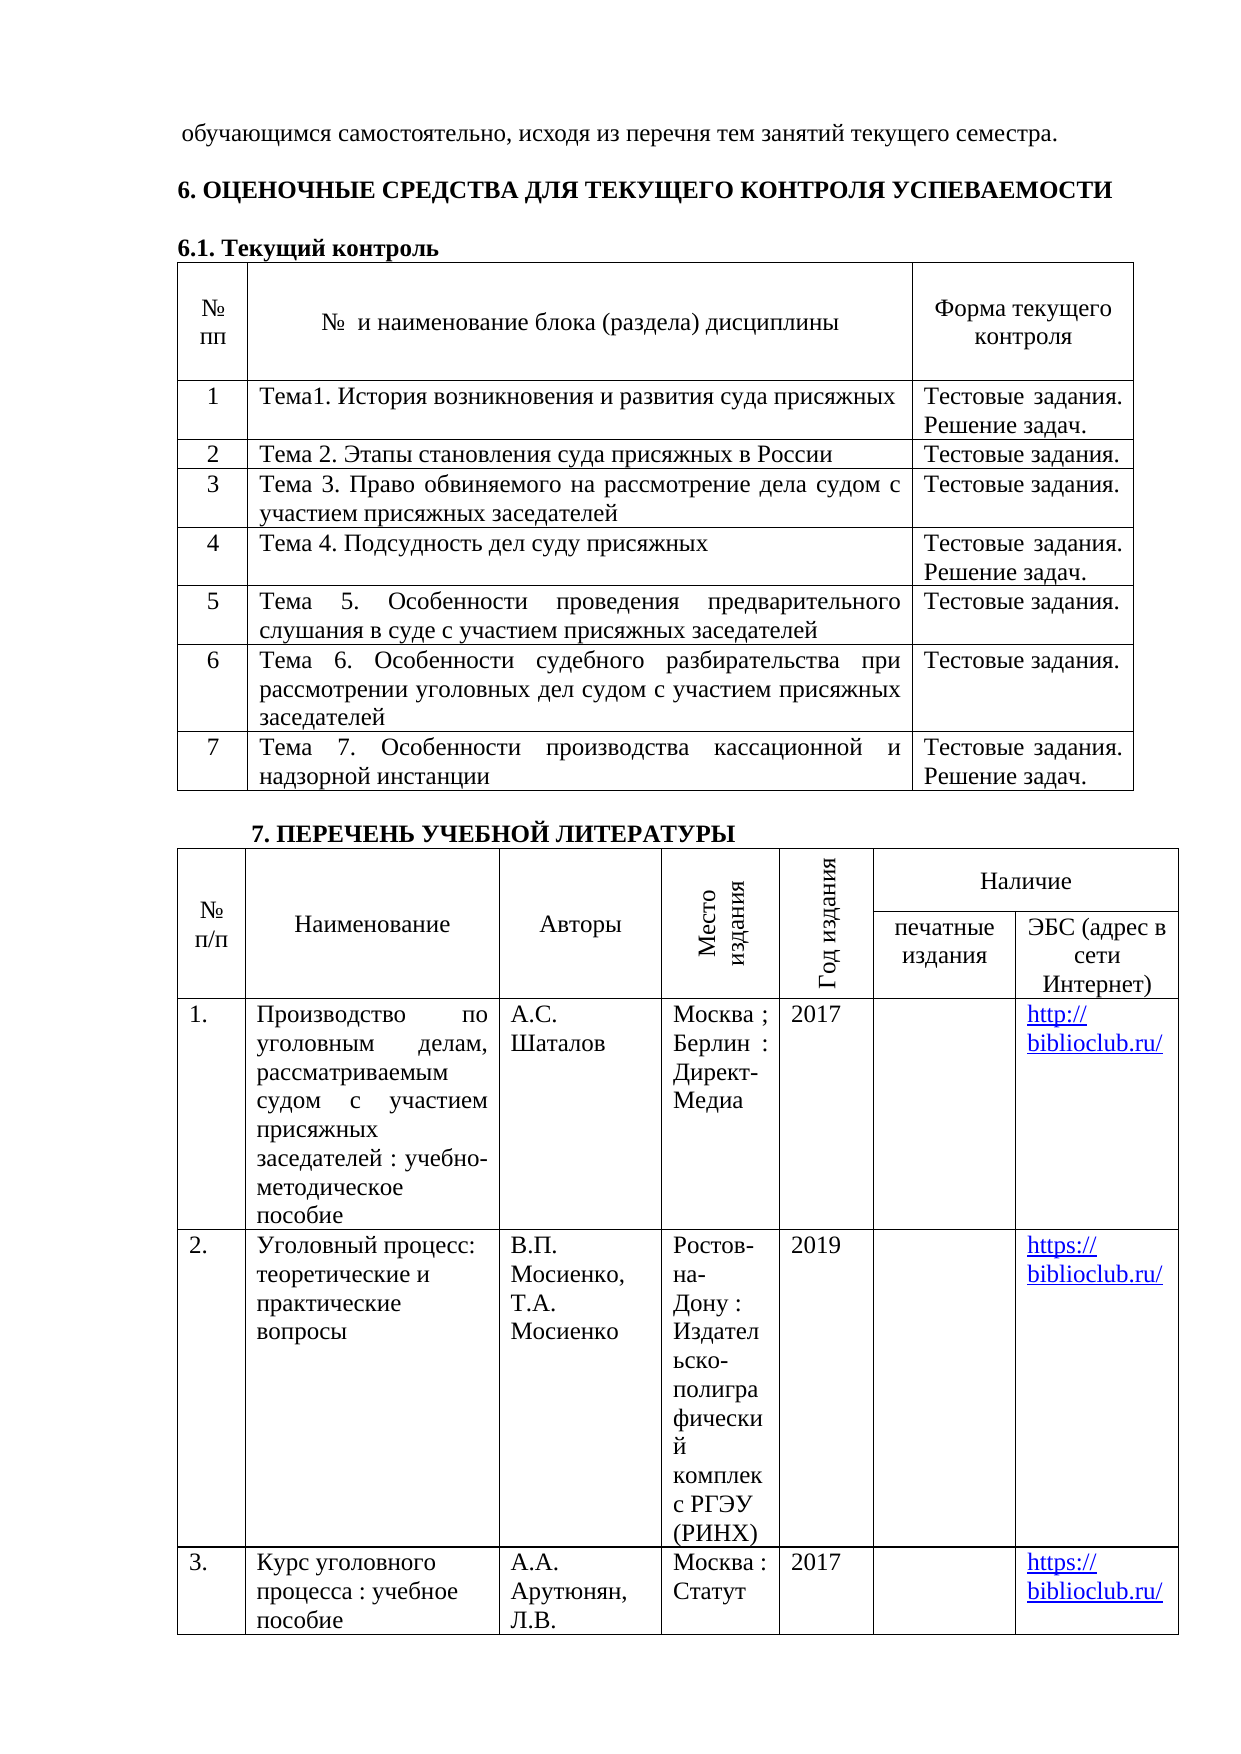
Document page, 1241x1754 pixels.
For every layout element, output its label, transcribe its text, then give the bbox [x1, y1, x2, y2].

table_cell Уголовный процесс: теоретические и практические вопросы [246, 1230, 499, 1546]
table_cell 2 [178, 440, 247, 468]
table_header Год издания [780, 849, 873, 998]
table_cell ЭБС (адрес в сети Интернет) [1016, 912, 1178, 998]
table_cell http://biblioclub.ru/ [1016, 999, 1178, 1229]
table_cell [874, 1548, 1015, 1634]
text 6. Оценочные средства для текущего контроля успеваемости [177, 176, 1152, 204]
table_cell 2017 [780, 1548, 873, 1634]
table_cell Тестовые задания. [913, 645, 1133, 731]
table_header Место издания [662, 849, 779, 998]
table_cell 4 [178, 528, 247, 585]
text 6.1. Текущий контроль [177, 233, 1152, 262]
table_cell Москва : Статут [662, 1548, 779, 1634]
table_cell 2017 [780, 999, 873, 1229]
table_cell [178, 999, 245, 1229]
table_cell Тема 7. Особенности производства кассационной и надзорной инстанции [248, 732, 912, 790]
table_cell Тестовые задания. [913, 440, 1133, 468]
table_cell Тема 2. Этапы становления суда присяжных в России [248, 440, 912, 468]
table_header Наименование [246, 849, 499, 998]
table_cell 7 [178, 732, 247, 790]
table_cell печатные издания [874, 912, 1015, 998]
table_cell Ростов-на-Дону : Издательско-полиграфический комплекс РГЭУ (РИНХ) [662, 1230, 779, 1546]
table_header № п/п [178, 849, 245, 998]
table_cell 3 [178, 469, 247, 527]
table_header Наличие [874, 849, 1178, 911]
table_cell Тестовые задания. Решение задач. [913, 732, 1133, 790]
table_cell В.П. Мосиенко, Т.А. Мосиенко [500, 1230, 661, 1546]
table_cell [1016, 1548, 1178, 1634]
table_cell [246, 1548, 499, 1634]
table_header № и наименование блока (раздела) дисциплины [248, 263, 912, 380]
table_cell 6 [178, 645, 247, 731]
text 7. ПЕРЕЧЕНЬ УЧЕБНОЙ ЛИТЕРАТУРЫ [177, 819, 1152, 848]
table_header Авторы [500, 849, 661, 998]
table_cell https://biblioclub.ru/ [1016, 1230, 1178, 1546]
table_cell Тестовые задания. Решение задач. [913, 528, 1133, 585]
table_cell 2019 [780, 1230, 873, 1546]
table_cell 5 [178, 586, 247, 644]
table_cell Тема1. История возникновения и развития суда присяжных [248, 381, 912, 438]
table_cell Тема 6. Особенности судебного разбирательства при рассмотрении уголовных дел судом с участием присяжных заседателей [248, 645, 912, 731]
table_cell Москва ; Берлин : Директ-Медиа [662, 999, 779, 1229]
table_cell [874, 1230, 1015, 1546]
table_cell [874, 999, 1015, 1229]
table_cell Тестовые задания. [913, 469, 1133, 527]
table_cell 1 [178, 381, 247, 438]
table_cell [500, 1548, 661, 1634]
table_cell Тема 4. Подсудность дел суду присяжных [248, 528, 912, 585]
table_cell Производство по уголовным делам, рассматриваемым судом с участием присяжных заседателей : учебно-методическое пособие [246, 999, 499, 1229]
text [181, 118, 1152, 147]
table_cell [178, 1548, 245, 1634]
table_header Форма текущего контроля [913, 263, 1133, 380]
table_cell Тема 3. Право обвиняемого на рассмотрение дела судом с участием присяжных заседателей [248, 469, 912, 527]
table_cell Тестовые задания. Решение задач. [913, 381, 1133, 438]
table_cell А.С. Шаталов [500, 999, 661, 1229]
table_cell [178, 1230, 245, 1546]
table_header № пп [178, 263, 247, 380]
table_cell Тестовые задания. [913, 586, 1133, 644]
table_cell Тема 5. Особенности проведения предварительного слушания в суде с участием присяжных заседателей [248, 586, 912, 644]
